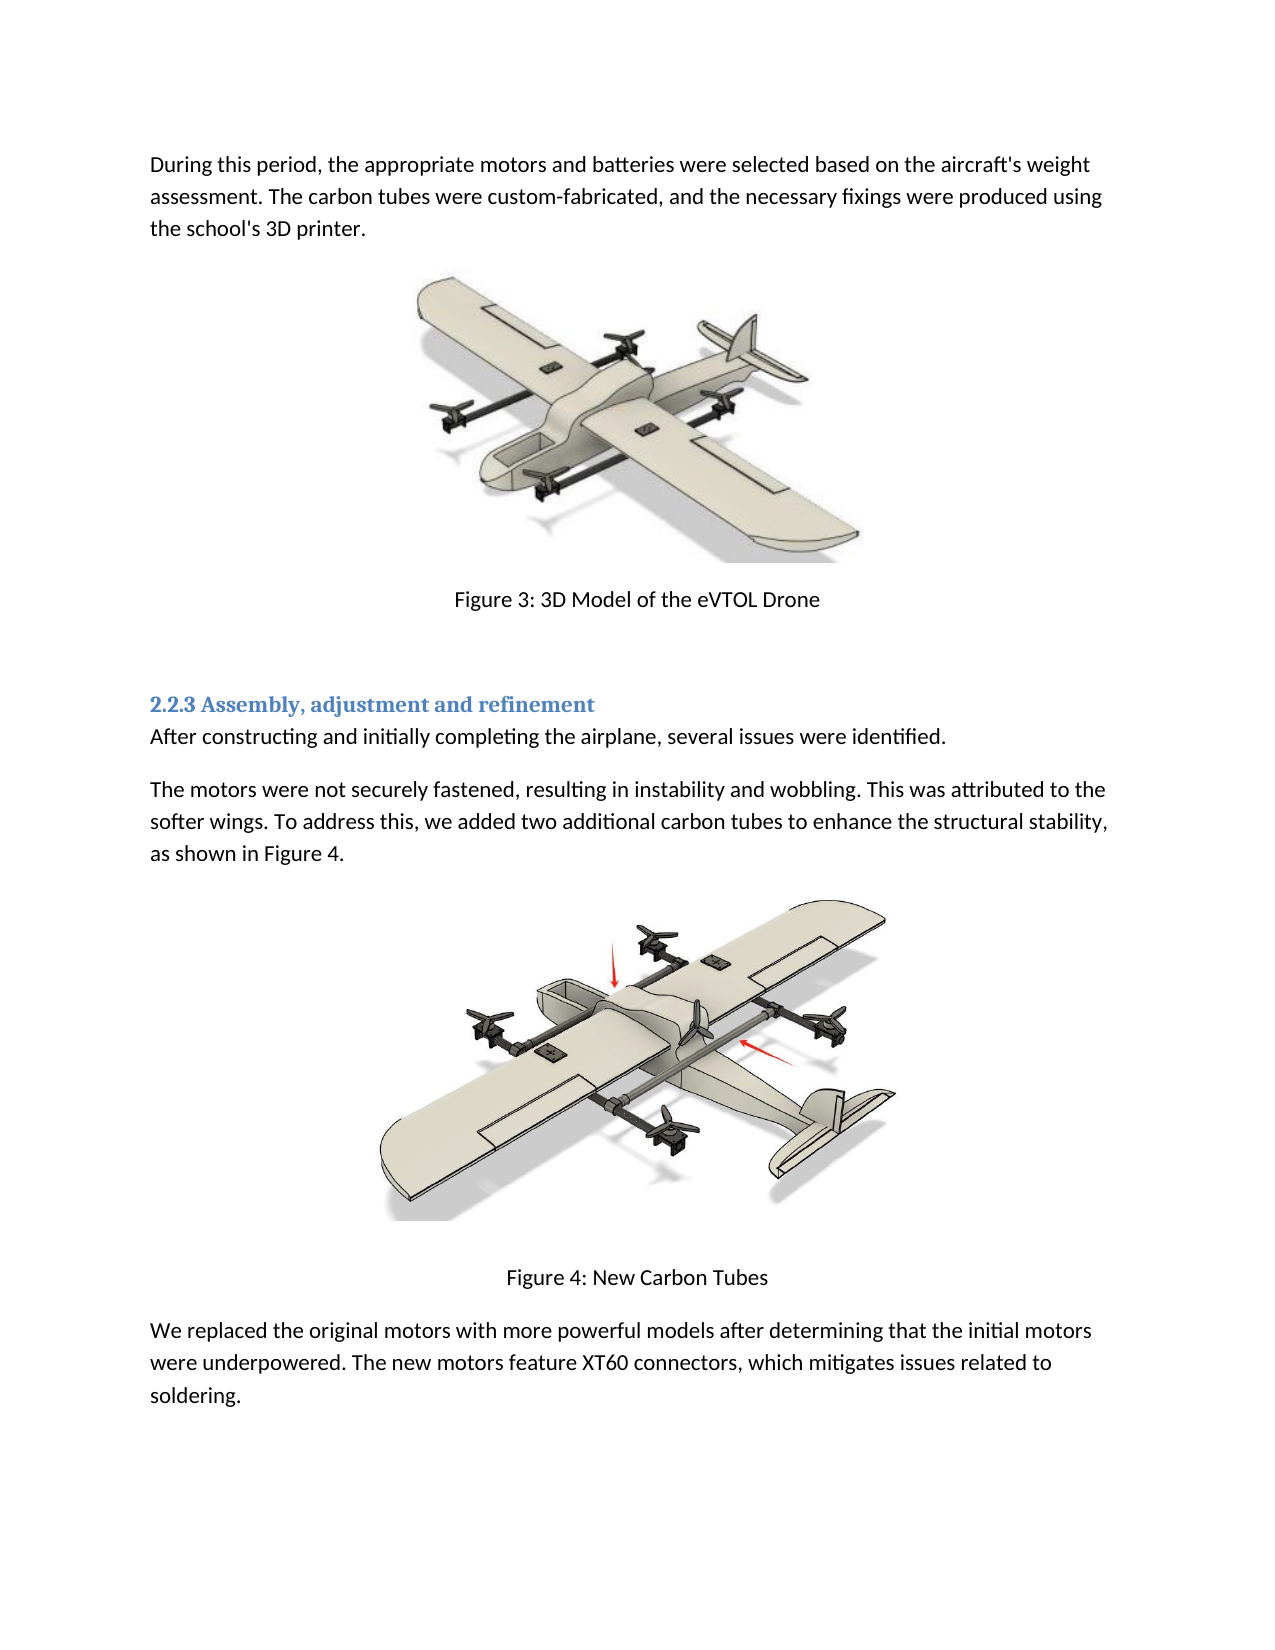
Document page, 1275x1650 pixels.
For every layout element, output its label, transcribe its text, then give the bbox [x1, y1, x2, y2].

text After constructing and initially completing the airplane, several issues were identified. [150, 722, 1125, 750]
text The motors were not securely fastened, resulting in instability and wobbling. This was attributed to the softer wings. To address this, we added two additional carbon tubes to enhance the structural stability, as shown in Figure 4. [150, 775, 1125, 867]
subtitle 2.2.3 Assembly, adjustment and refinement [150, 692, 1125, 718]
text We replaced the original motors with more powerful models after determining that the initial motors were underpowered. The new motors feature XT60 connectors, which mitigates issues related to soldering. [150, 1316, 1125, 1409]
picture [412, 268, 864, 563]
picture [376, 893, 899, 1221]
text Figure 3: 3D Model of the eVTOL Drone [150, 586, 1125, 613]
text During this period, the appropriate motors and batteries were selected based on the aircraft's weight assessment. The carbon tubes were custom-fabricated, and the necessary fixings were produced using the school's 3D printer. [150, 150, 1125, 242]
text Figure 4: New Carbon Tubes [150, 1263, 1125, 1291]
